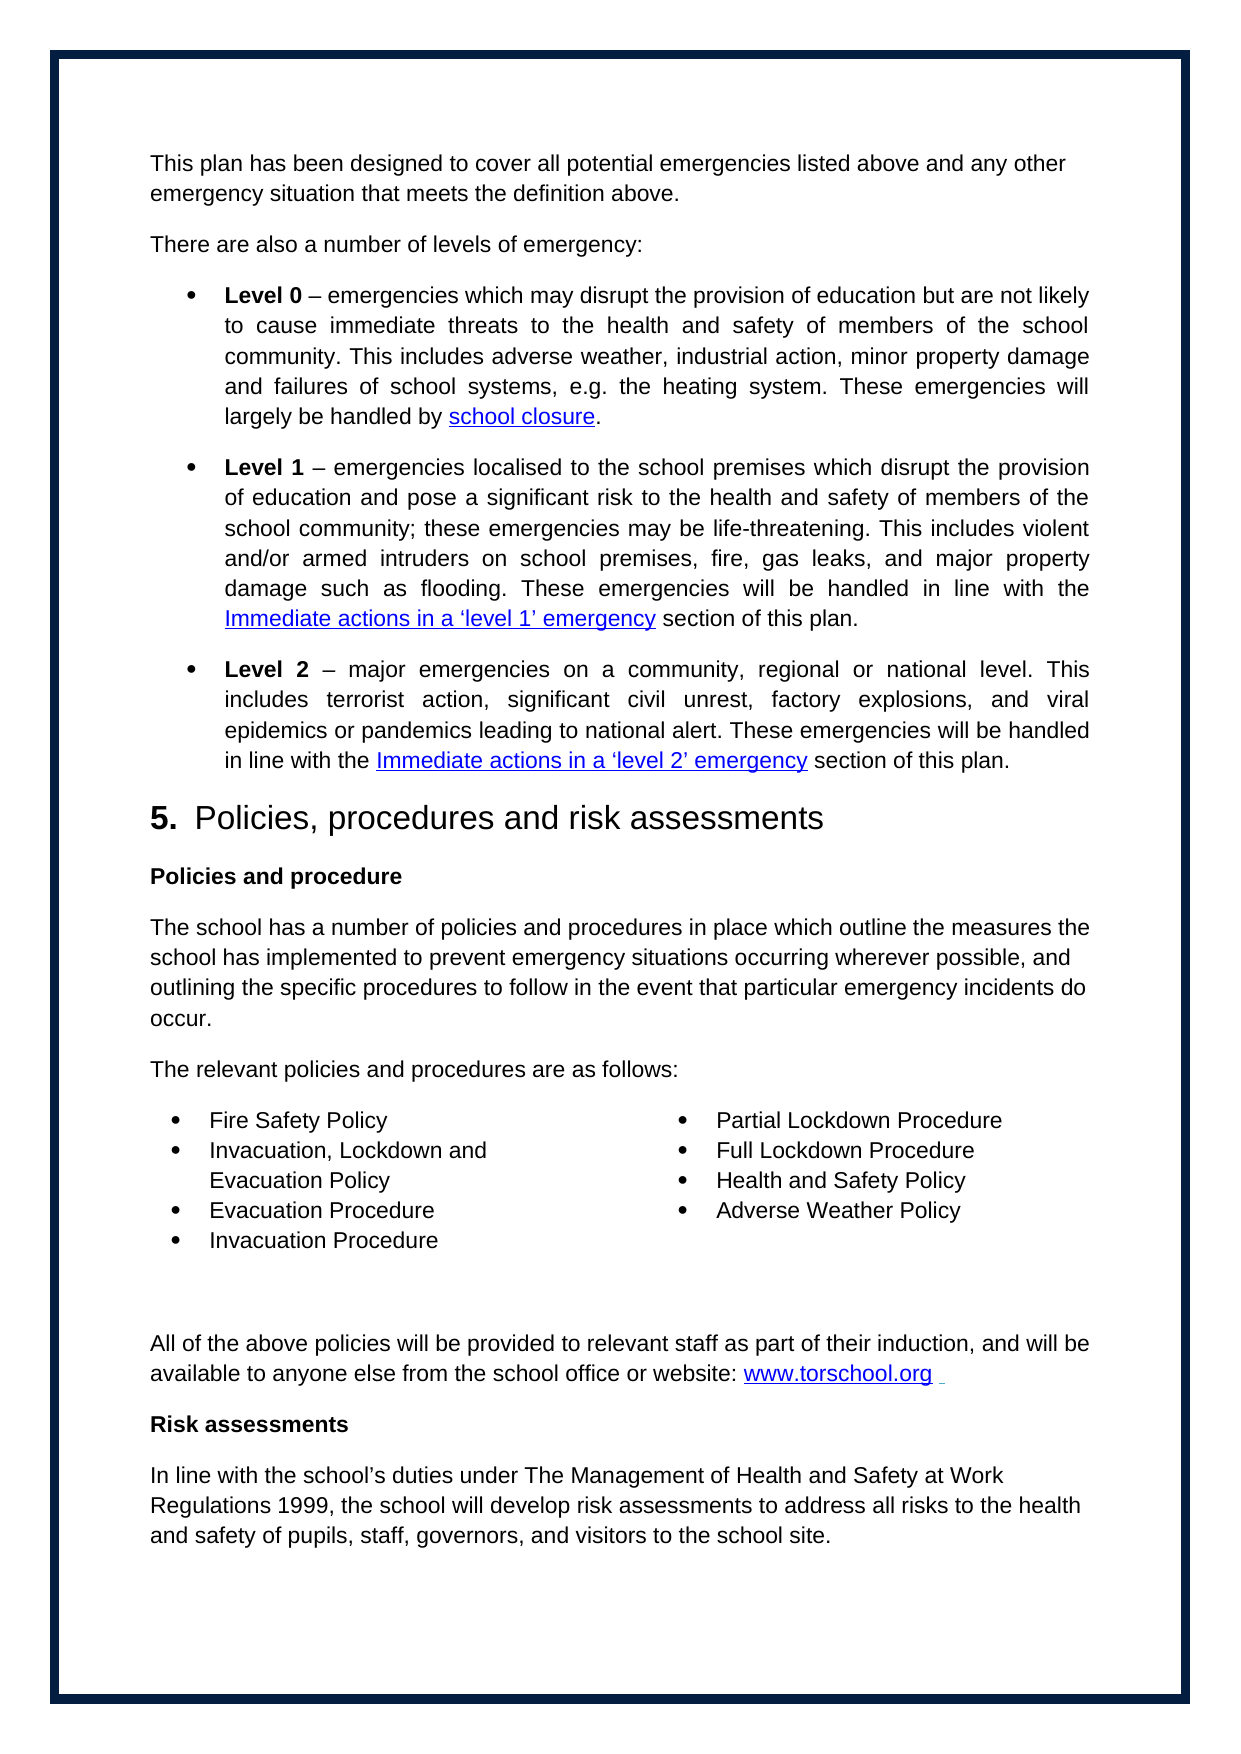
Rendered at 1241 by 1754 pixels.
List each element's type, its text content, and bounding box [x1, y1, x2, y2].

text Risk assessments [150, 1411, 1090, 1437]
list Level 0 – emergencies which may disrupt the provision of education but are not likely to cause immediate threats to the health and safety of members of the school community. This includes adverse weather, industrial action, minor property damage and failures of school systems, e.g. the heating system. These emergencies will largely be handled by school closure. [187, 282, 1090, 429]
list Adverse Weather Policy [678, 1197, 1090, 1224]
list Invacuation, Lockdown and Evacuation Policy [172, 1137, 583, 1193]
list Evacuation Procedure [172, 1197, 583, 1224]
list Level 2 – major emergencies on a community, regional or national level. This includes terrorist action, significant civil unrest, factory explosions, and viral epidemics or pandemics leading to national alert. These emergencies will be handled in line with the Immediate actions in a ‘level 2’ emergency section of this plan. [187, 656, 1090, 773]
subtitle Policies, procedures and risk assessments [150, 798, 1090, 836]
text In line with the school’s duties under The Management of Health and Safety at Work Regulations 1999, the school will develop risk assessments to address all risks to the health and safety of pupils, staff, governors, and visitors to the school site. [150, 1462, 1090, 1549]
text Policies and procedure [150, 863, 1090, 889]
text The relevant policies and procedures are as follows: [150, 1056, 1090, 1082]
text This plan has been designed to cover all potential emergencies listed above and any other emergency situation that meets the definition above. [150, 150, 1090, 207]
list Level 1 – emergencies localised to the school premises which disrupt the provision of education and pose a significant risk to the health and safety of members of the school community; these emergencies may be life-threatening. This includes violent and/or armed intruders on school premises, fire, gas leaks, and major property damage such as flooding. These emergencies will be handled in line with the Immediate actions in a ‘level 1’ emergency section of this plan. [187, 454, 1090, 632]
list Partial Lockdown Procedure [678, 1107, 1090, 1133]
list Invacuation Procedure [172, 1227, 583, 1254]
list Full Lockdown Procedure [678, 1137, 1090, 1163]
text The school has a number of policies and procedures in place which outline the measures the school has implemented to prevent emergency situations occurring wherever possible, and outlining the specific procedures to follow in the event that particular emergency incidents do occur. [150, 914, 1090, 1031]
list Fire Safety Policy [172, 1107, 583, 1133]
text All of the above policies will be provided to relevant staff as part of their induction, and will be available to anyone else from the school office or website: www.torschool.org [150, 1329, 1090, 1386]
list Health and Safety Policy [678, 1167, 1090, 1193]
text There are also a number of levels of emergency: [150, 231, 1090, 258]
